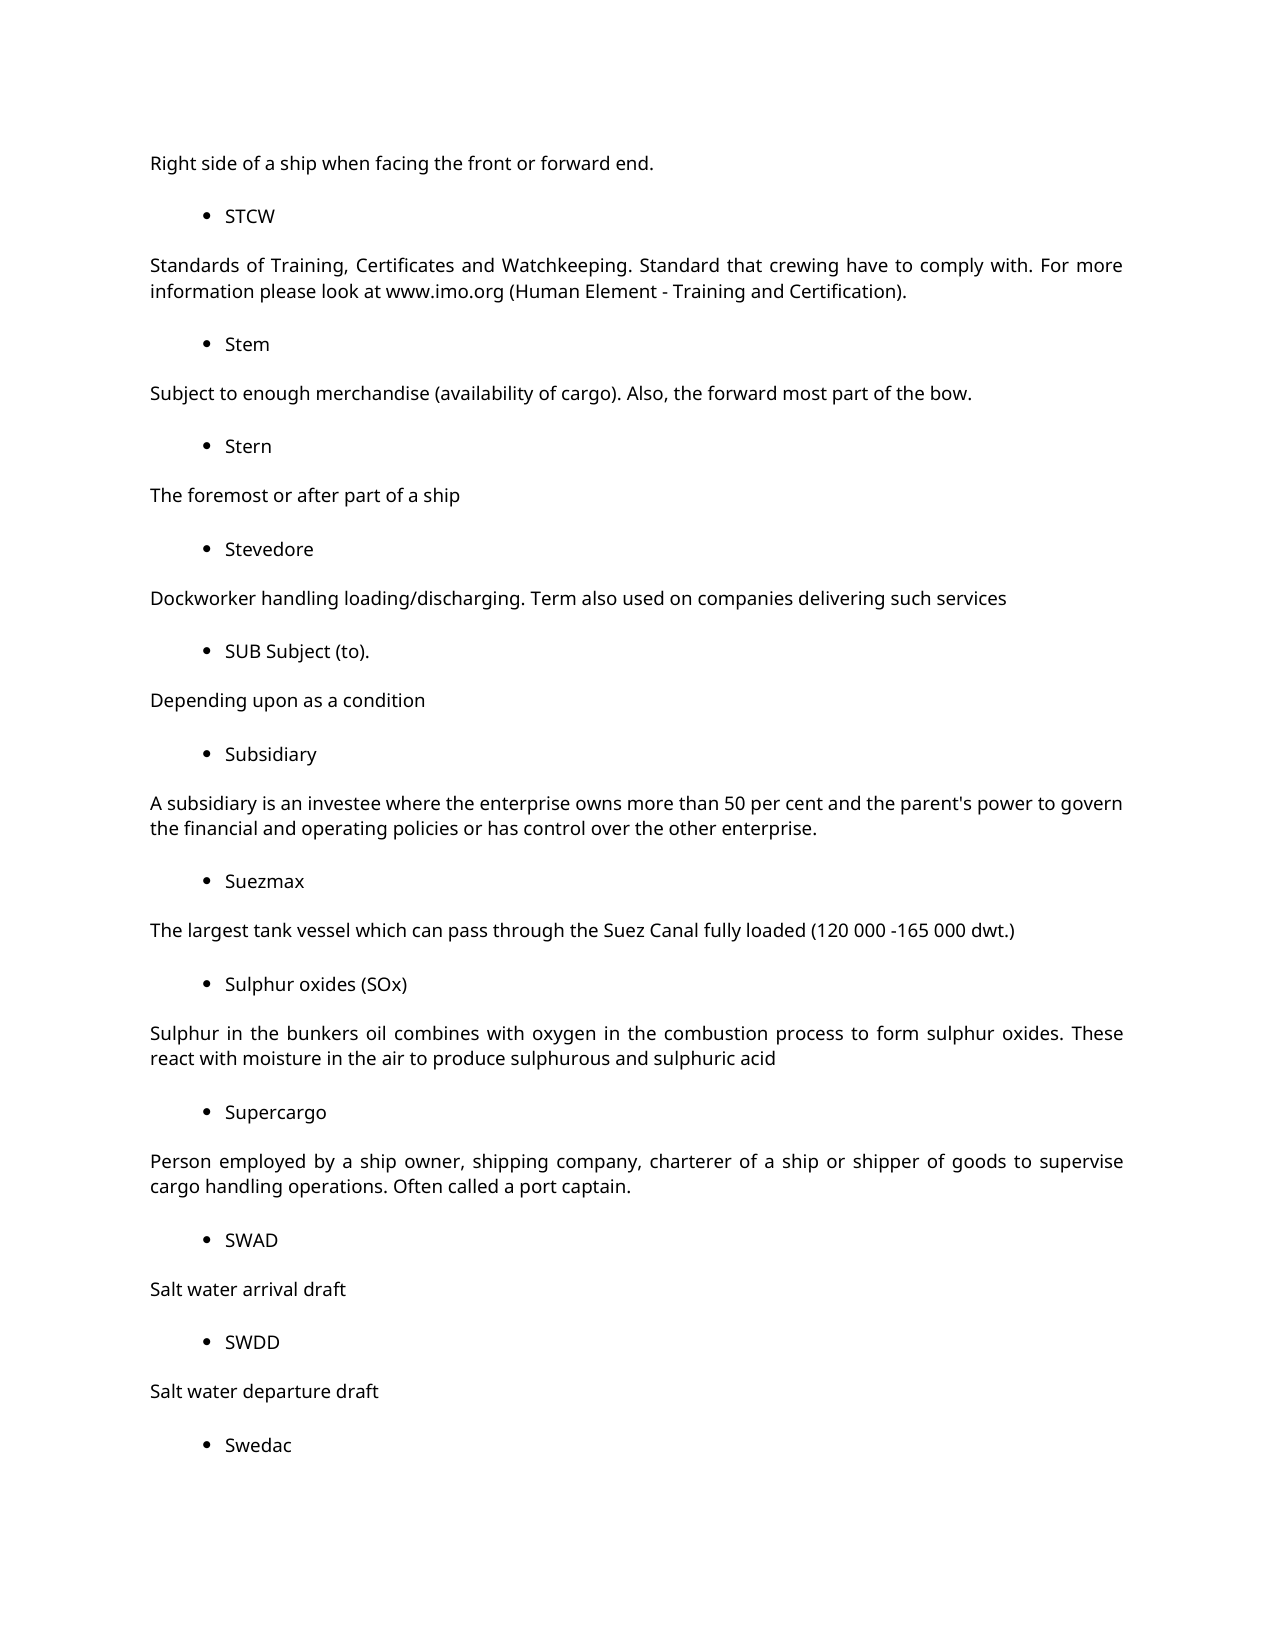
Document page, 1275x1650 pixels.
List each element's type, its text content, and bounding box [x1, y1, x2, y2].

text Dockworker handling loading/discharging. Term also used on companies delivering such services [150, 585, 1125, 611]
text A subsidiary is an investee where the enterprise owns more than 50 per cent and the parent's power to govern the financial and operating policies or has control over the other enterprise. [150, 790, 1125, 841]
list Sulphur oxides (SOx) [203, 967, 1125, 997]
list STCW [203, 199, 1125, 229]
list Supercargo [203, 1095, 1125, 1125]
list SUB Subject (to). [203, 634, 1125, 664]
list Swedac [203, 1427, 1125, 1457]
list Stern [203, 429, 1125, 459]
text Sulphur in the bunkers oil combines with oxygen in the combustion process to form sulphur oxides. These react with moisture in the air to produce sulphurous and sulphuric acid [150, 1020, 1125, 1071]
text The foremost or after part of a ship [150, 483, 1125, 508]
list Subsidiary [203, 736, 1125, 766]
text Standards of Training, Certificates and Watchkeeping. Standard that crewing have to comply with. For more information please look at www.imo.org (Human Element - Training and Certification). [150, 252, 1125, 303]
text Subject to enough merchandise (availability of cargo). Also, the forward most part of the bow. [150, 380, 1125, 406]
list SWAD [203, 1223, 1125, 1253]
text Salt water departure draft [150, 1378, 1125, 1404]
text Depending upon as a condition [150, 687, 1125, 713]
list Suezmax [203, 864, 1125, 894]
list Stem [203, 327, 1125, 357]
text Salt water arrival draft [150, 1276, 1125, 1302]
list SWDD [203, 1325, 1125, 1355]
text The largest tank vessel which can pass through the Suez Canal fully loaded (120 000 -165 000 dwt.) [150, 918, 1125, 943]
list Stevedore [203, 532, 1125, 562]
text Person employed by a ship owner, shipping company, charterer of a ship or shipper of goods to supervise cargo handling operations. Often called a port captain. [150, 1148, 1125, 1199]
text Right side of a ship when facing the front or forward end. [150, 150, 1125, 176]
